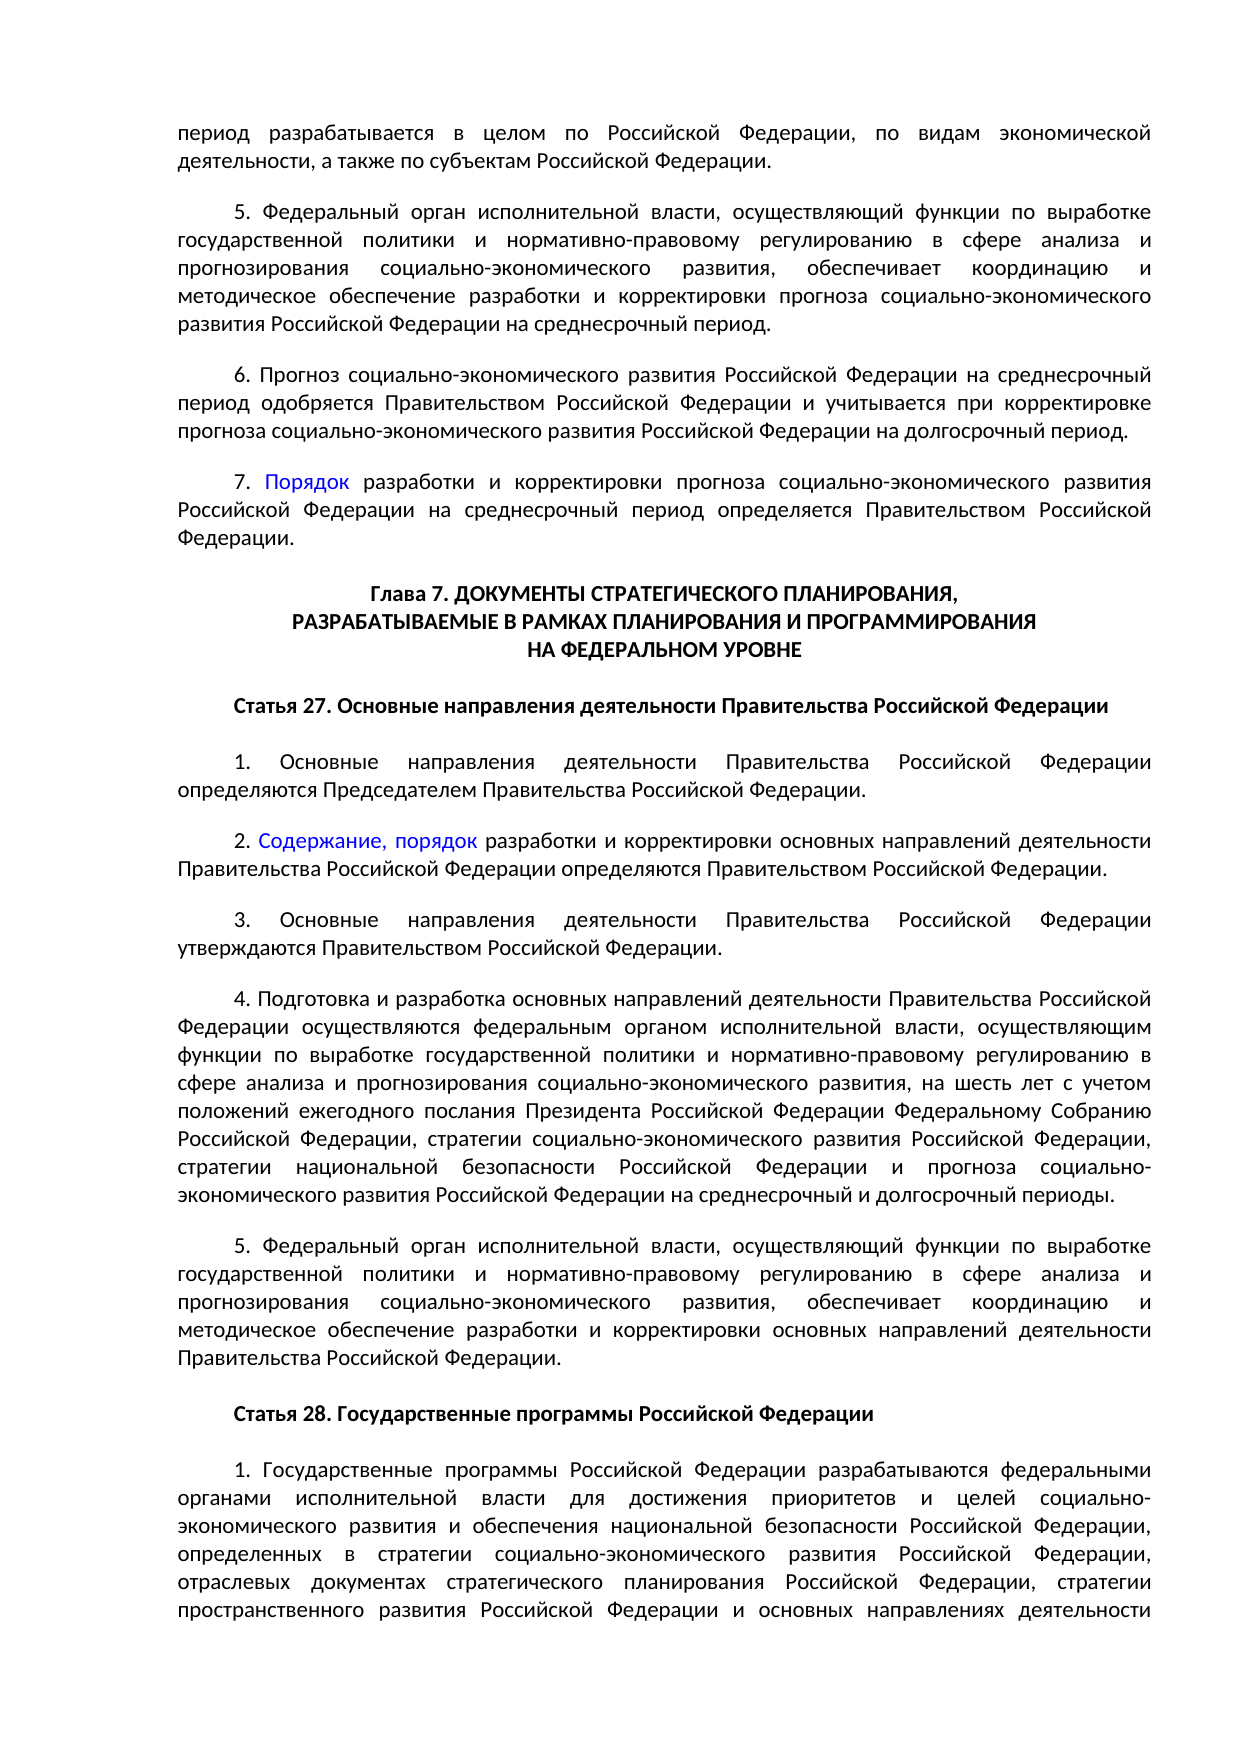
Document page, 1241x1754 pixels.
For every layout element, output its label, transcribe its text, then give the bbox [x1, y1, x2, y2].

text 3. Основные направления деятельности Правительства Российской Федерации утверждаются Правительством Российской Федерации. [177, 905, 1152, 961]
title РАЗРАБАТЫВАЕМЫЕ В РАМКАХ ПЛАНИРОВАНИЯ И ПРОГРАММИРОВАНИЯ [177, 607, 1152, 635]
text 7. Порядок разработки и корректировки прогноза социально-экономического развития Российской Федерации на среднесрочный период определяется Правительством Российской Федерации. [177, 467, 1152, 551]
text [177, 118, 1152, 174]
text 5. Федеральный орган исполнительной власти, осуществляющий функции по выработке государственной политики и нормативно-правовому регулированию в сфере анализа и прогнозирования социально-экономического развития, обеспечивает координацию и методическое обеспечение разработки и корректировки основных направлений деятельности Правительства Российской Федерации. [177, 1231, 1152, 1371]
title НА ФЕДЕРАЛЬНОМ УРОВНЕ [177, 635, 1152, 663]
title Глава 7. ДОКУМЕНТЫ СТРАТЕГИЧЕСКОГО ПЛАНИРОВАНИЯ, [177, 579, 1152, 607]
text 6. Прогноз социально-экономического развития Российской Федерации на среднесрочный период одобряется Правительством Российской Федерации и учитывается при корректировке прогноза социально-экономического развития Российской Федерации на долгосрочный период. [177, 360, 1152, 444]
title Статья 27. Основные направления деятельности Правительства Российской Федерации [177, 691, 1152, 719]
text 4. Подготовка и разработка основных направлений деятельности Правительства Российской Федерации осуществляются федеральным органом исполнительной власти, осуществляющим функции по выработке государственной политики и нормативно-правовому регулированию в сфере анализа и прогнозирования социально-экономического развития, на шесть лет с учетом положений ежегодного послания Президента Российской Федерации Федеральному Собранию Российской Федерации, стратегии социально-экономического развития Российской Федерации, стратегии национальной безопасности Российской Федерации и прогноза социально-экономического развития Российской Федерации на среднесрочный и долгосрочный периоды. [177, 984, 1152, 1208]
text 1. Основные направления деятельности Правительства Российской Федерации определяются Председателем Правительства Российской Федерации. [177, 747, 1152, 803]
text 5. Федеральный орган исполнительной власти, осуществляющий функции по выработке государственной политики и нормативно-правовому регулированию в сфере анализа и прогнозирования социально-экономического развития, обеспечивает координацию и методическое обеспечение разработки и корректировки прогноза социально-экономического развития Российской Федерации на среднесрочный период. [177, 197, 1152, 337]
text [177, 1455, 1152, 1623]
title Статья 28. Государственные программы Российской Федерации [177, 1399, 1152, 1427]
text 2. Содержание, порядок разработки и корректировки основных направлений деятельности Правительства Российской Федерации определяются Правительством Российской Федерации. [177, 826, 1152, 882]
